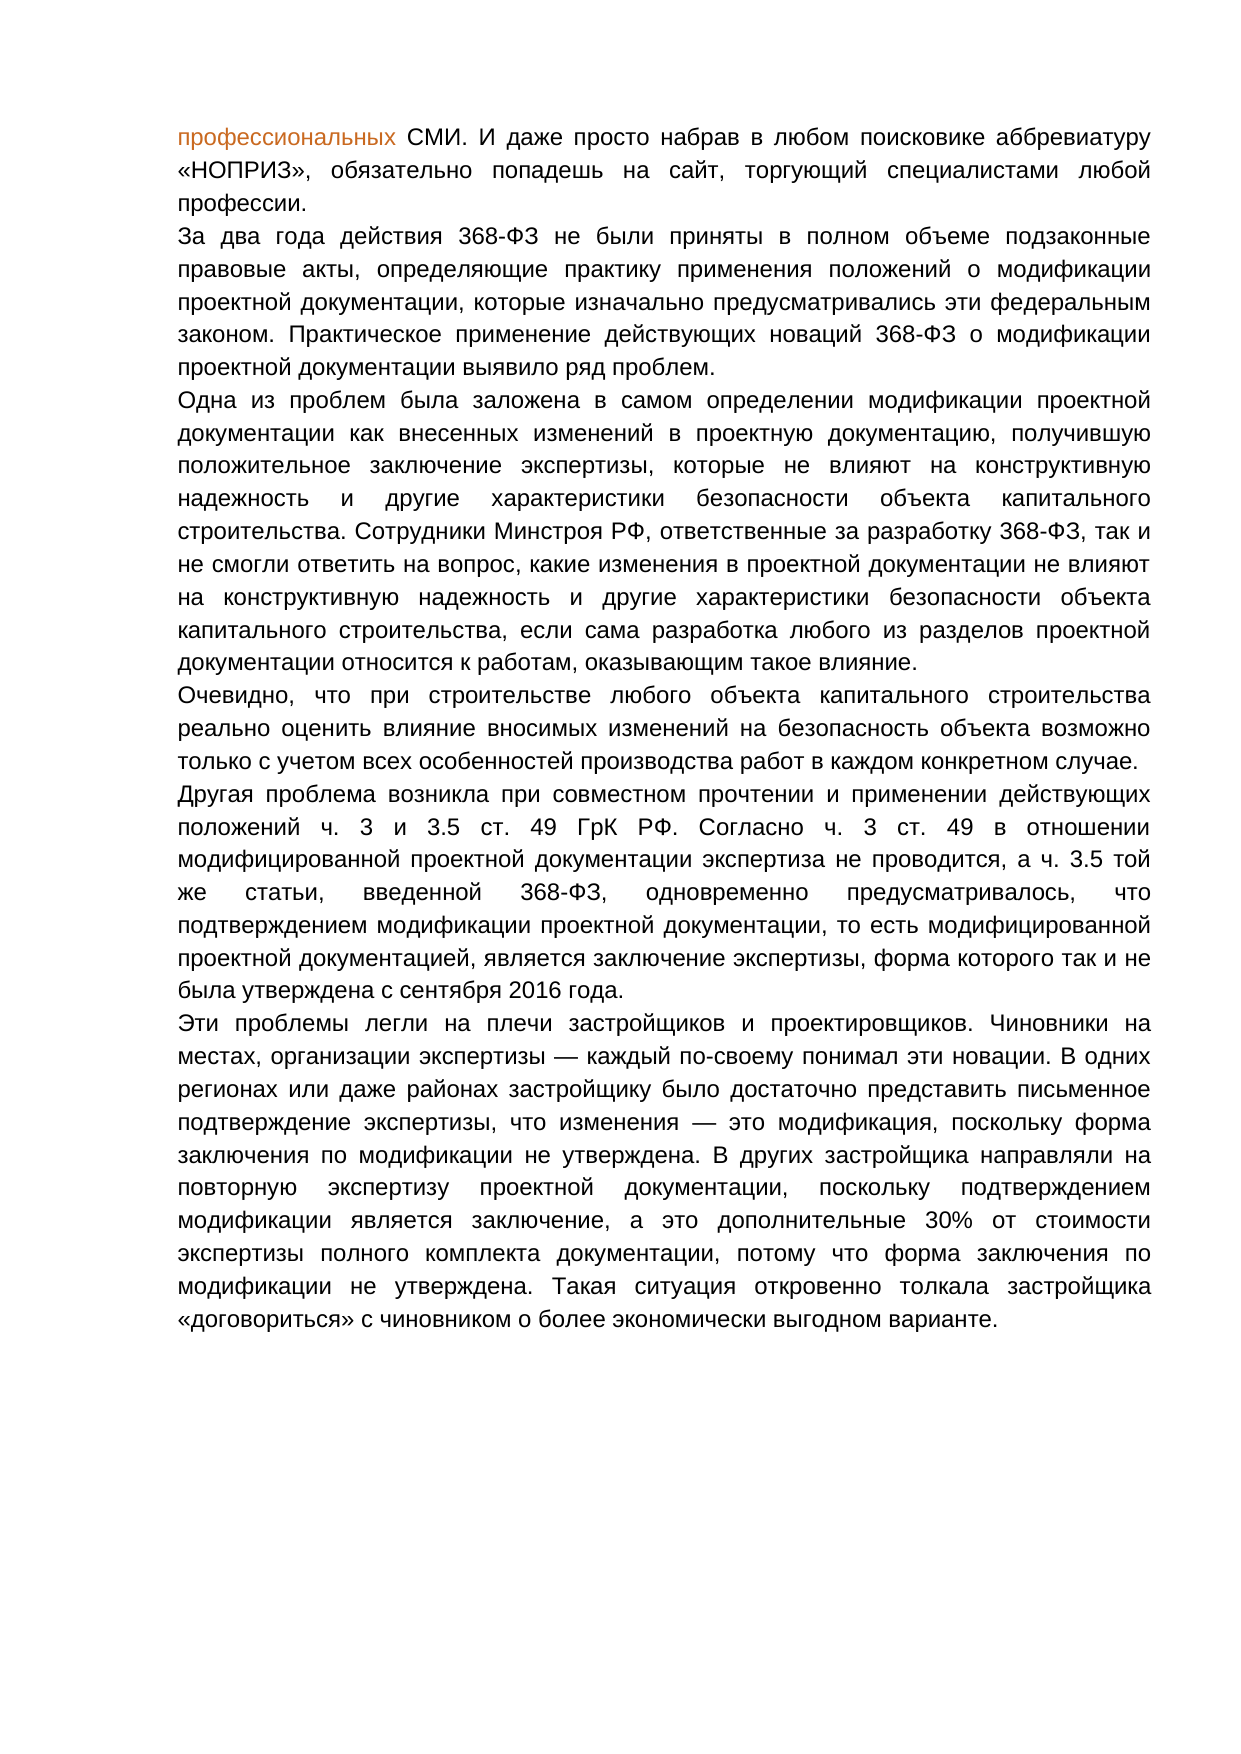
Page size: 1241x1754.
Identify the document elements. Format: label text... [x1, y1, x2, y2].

text Очевидно, что при строительстве любого объекта капитального строительства реально оценить влияние вносимых изменений на безопасность объекта возможно только с учетом всех особенностей производства работ в каждом конкретном случае. [177, 676, 1152, 774]
text Эти проблемы легли на плечи застройщиков и проектировщиков. Чиновники на местах, организации экспертизы — каждый по-своему понимал эти новации. В одних регионах или даже районах застройщику было достаточно представить письменное подтверждение экспертизы, что изменения — это модификация, поскольку форма заключения по модификации не утверждена. В других застройщика направляли на повторную экспертизу проектной документации, поскольку подтверждением модификации является заключение, а это дополнительные 30% от стоимости экспертизы полного комплекта документации, потому что форма заключения по модификации не утверждена. Такая ситуация откровенно толкала застройщика «договориться» с чиновником о более экономически выгодном варианте. [177, 1004, 1152, 1332]
text Другая проблема возникла при совместном прочтении и применении действующих положений ч. 3 и 3.5 ст. 49 ГрК РФ. Согласно ч. 3 ст. 49 в отношении модифицированной проектной документации экспертиза не проводится, а ч. 3.5 той же статьи, введенной 368-ФЗ, одновременно предусматривалось, что подтверждением модификации проектной документации, то есть модифицированной проектной документацией, является заключение экспертизы, форма которого так и не была утверждена с сентября 2016 года. [177, 774, 1152, 1004]
text Одна из проблем была заложена в самом определении модификации проектной документации как внесенных изменений в проектную документацию, получившую положительное заключение экспертизы, которые не влияют на конструктивную надежность и другие характеристики безопасности объекта капитального строительства. Сотрудники Минстроя РФ, ответственные за разработку 368-ФЗ, так и не смогли ответить на вопрос, какие изменения в проектной документации не влияют на конструктивную надежность и другие характеристики безопасности объекта капитального строительства, если сама разработка любого из разделов проектной документации относится к работам, оказывающим такое влияние. [177, 381, 1152, 676]
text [177, 118, 1152, 217]
text За два года действия 368-ФЗ не были приняты в полном объеме подзаконные правовые акты, определяющие практику применения положений о модификации проектной документации, которые изначально предусматривались эти федеральным законом. Практическое применение действующих новаций 368-ФЗ о модификации проектной документации выявило ряд проблем. [177, 217, 1152, 381]
